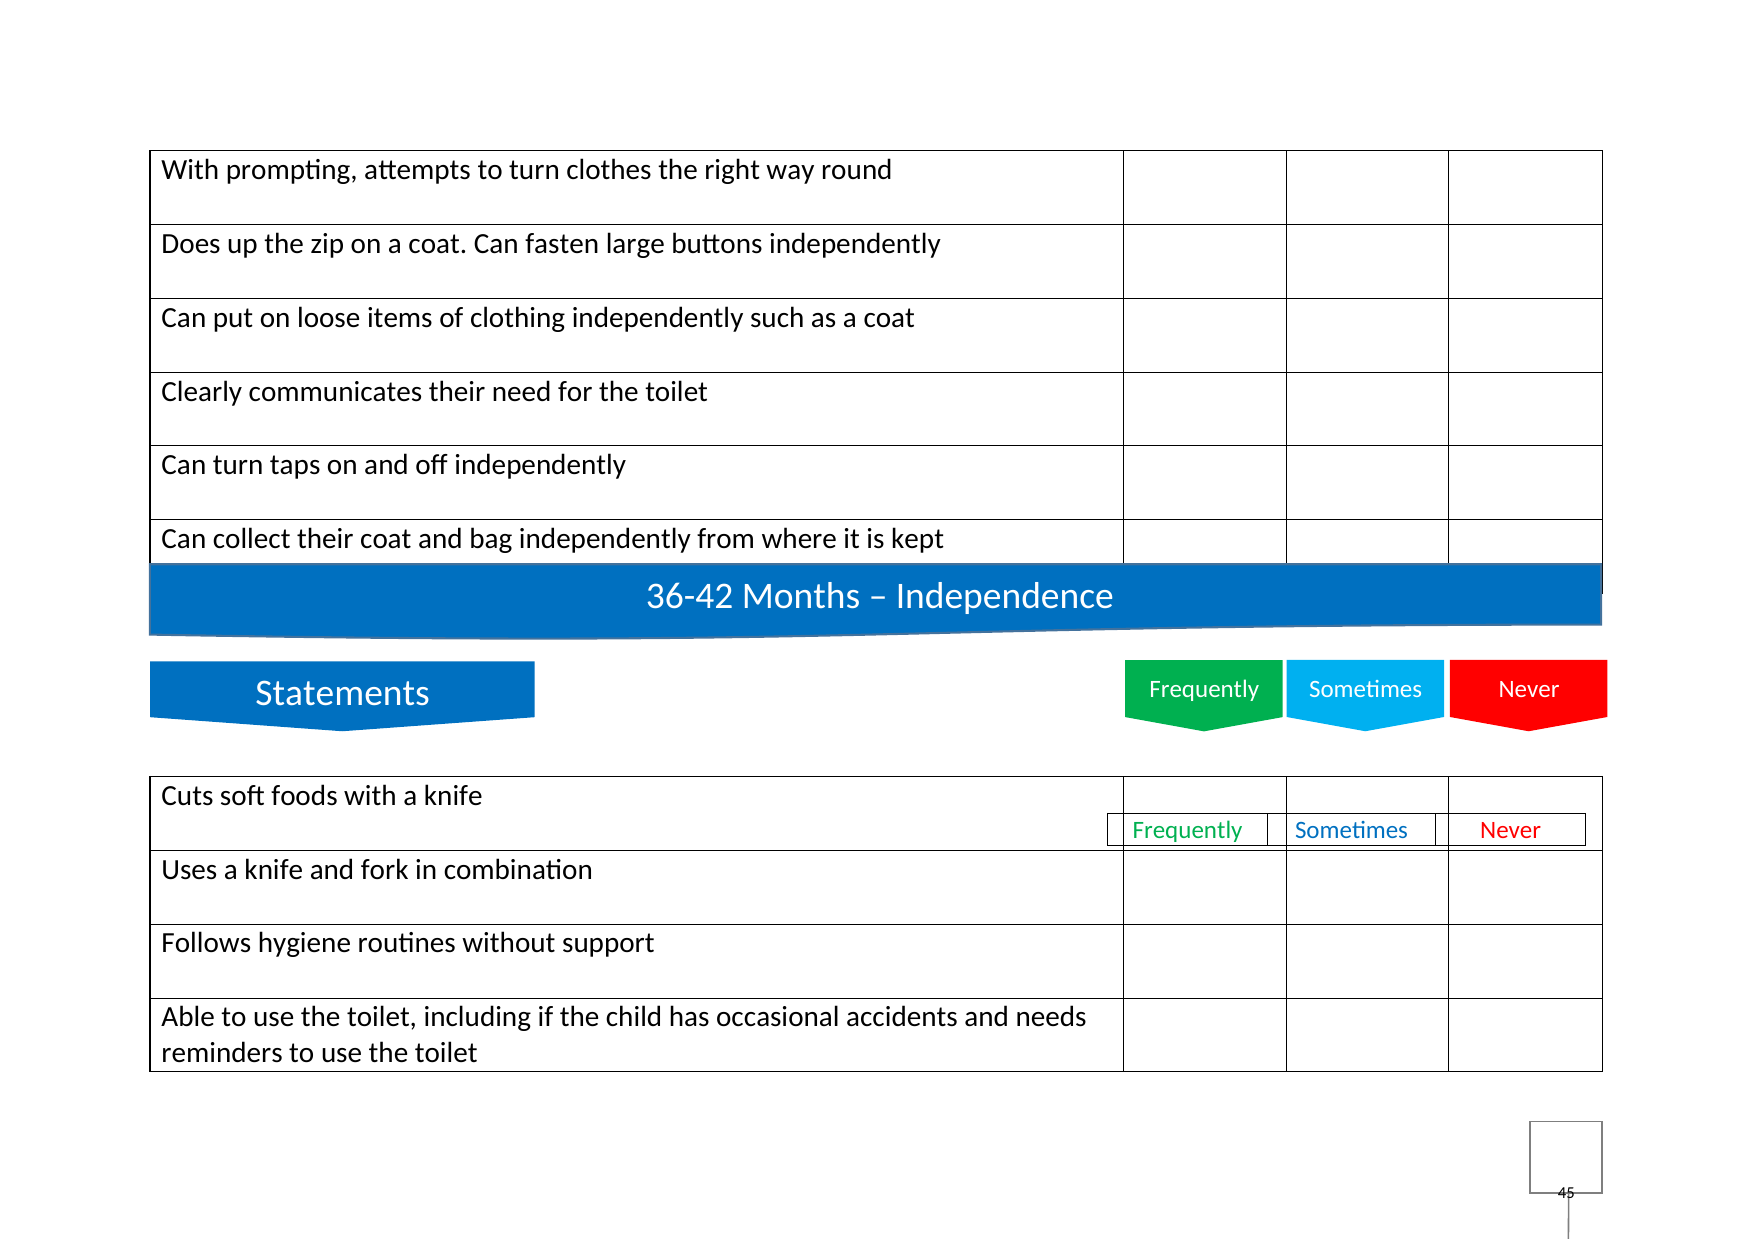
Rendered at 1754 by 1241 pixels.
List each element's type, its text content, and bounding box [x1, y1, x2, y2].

table_cell Can turn taps on and off independently [151, 446, 1123, 519]
table_cell [1449, 851, 1602, 923]
table_cell [1124, 999, 1286, 1071]
table_cell [1287, 446, 1448, 519]
table_cell [1449, 373, 1602, 445]
table_cell Clearly communicates their need for the toilet [151, 373, 1123, 445]
table_header [1449, 777, 1602, 850]
table_cell Uses a knife and fork in combination [151, 851, 1123, 923]
table_cell [1287, 520, 1448, 563]
table_cell [1124, 925, 1286, 997]
table_cell Follows hygiene routines without support [151, 925, 1123, 997]
table_cell [1124, 225, 1286, 298]
table_cell [1287, 151, 1448, 224]
table_cell [1449, 520, 1602, 563]
table_header [1124, 846, 1286, 850]
table_cell Can collect their coat and bag independently from where it is kept [151, 520, 1123, 563]
table_cell [1449, 925, 1602, 997]
table_cell [1124, 851, 1286, 923]
table_cell With prompting, attempts to turn clothes the right way round [151, 151, 1123, 224]
table_cell [1124, 151, 1286, 224]
table_cell [1287, 851, 1448, 923]
table_cell [1449, 151, 1602, 224]
table_cell [1124, 299, 1286, 372]
table_header Never [1436, 814, 1585, 844]
table_cell [1287, 299, 1448, 372]
table_cell [1449, 225, 1602, 298]
table_cell [1287, 999, 1448, 1071]
table_header [1287, 846, 1448, 850]
table_cell [1287, 225, 1448, 298]
table_header [1287, 777, 1448, 813]
table_header Sometimes [1268, 814, 1435, 844]
table_cell [1449, 446, 1602, 519]
table_cell Can put on loose items of clothing independently such as a coat [151, 299, 1123, 372]
table_cell [1449, 299, 1602, 372]
table_cell Does up the zip on a coat. Can fasten large buttons independently [151, 225, 1123, 298]
table_cell [1287, 925, 1448, 997]
table_header [1124, 777, 1286, 813]
table_cell [1124, 446, 1286, 519]
table_cell [1124, 373, 1286, 445]
table_header Frequently [1108, 814, 1267, 844]
table_cell [1287, 373, 1448, 445]
table_cell [1124, 520, 1286, 563]
table_header Cuts soft foods with a knife [151, 777, 1123, 850]
table_cell Able to use the toilet, including if the child has occasional accidents and needs reminders to use the toilet [151, 999, 1123, 1071]
table_cell [1449, 999, 1602, 1071]
